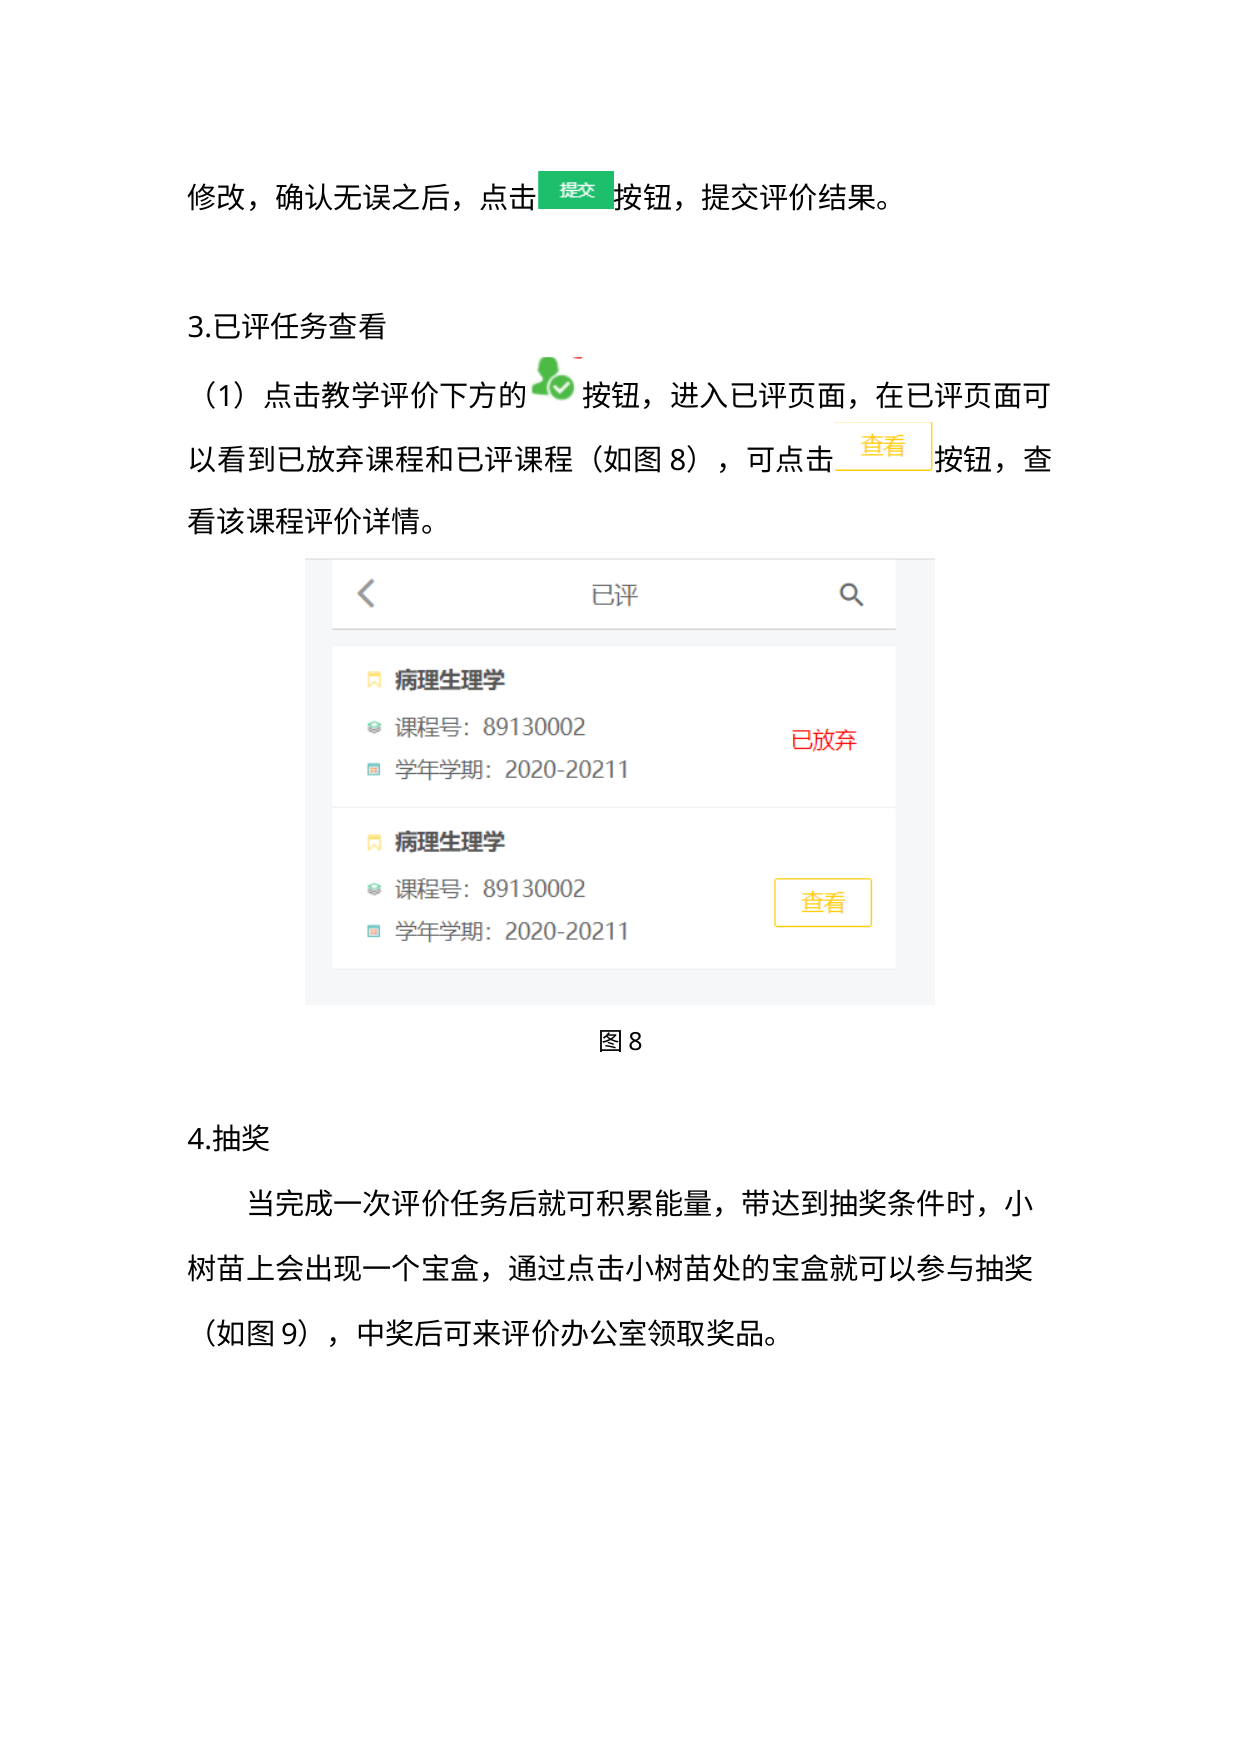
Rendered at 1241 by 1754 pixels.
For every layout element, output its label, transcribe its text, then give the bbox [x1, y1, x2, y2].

text 图8 [187, 1007, 1053, 1072]
picture [537, 171, 614, 209]
picture [305, 552, 936, 1005]
text 3.已评任务查看 [187, 292, 1053, 357]
picture [528, 357, 583, 407]
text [187, 162, 1053, 227]
picture [835, 422, 934, 471]
text （1）点击教学评价下方的按钮，进入已评页面，在已评页面可以看到已放弃课程和已评课程（如图8），可点击按钮，查看该课程评价详情。 [187, 357, 1053, 552]
text 当完成一次评价任务后就可积累能量，带达到抽奖条件时，小树苗上会出现一个宝盒，通过点击小树苗处的宝盒就可以参与抽奖（如图9），中奖后可来评价办公室领取奖品。 [187, 1169, 1053, 1364]
text 4.抽奖 [187, 1104, 1053, 1169]
